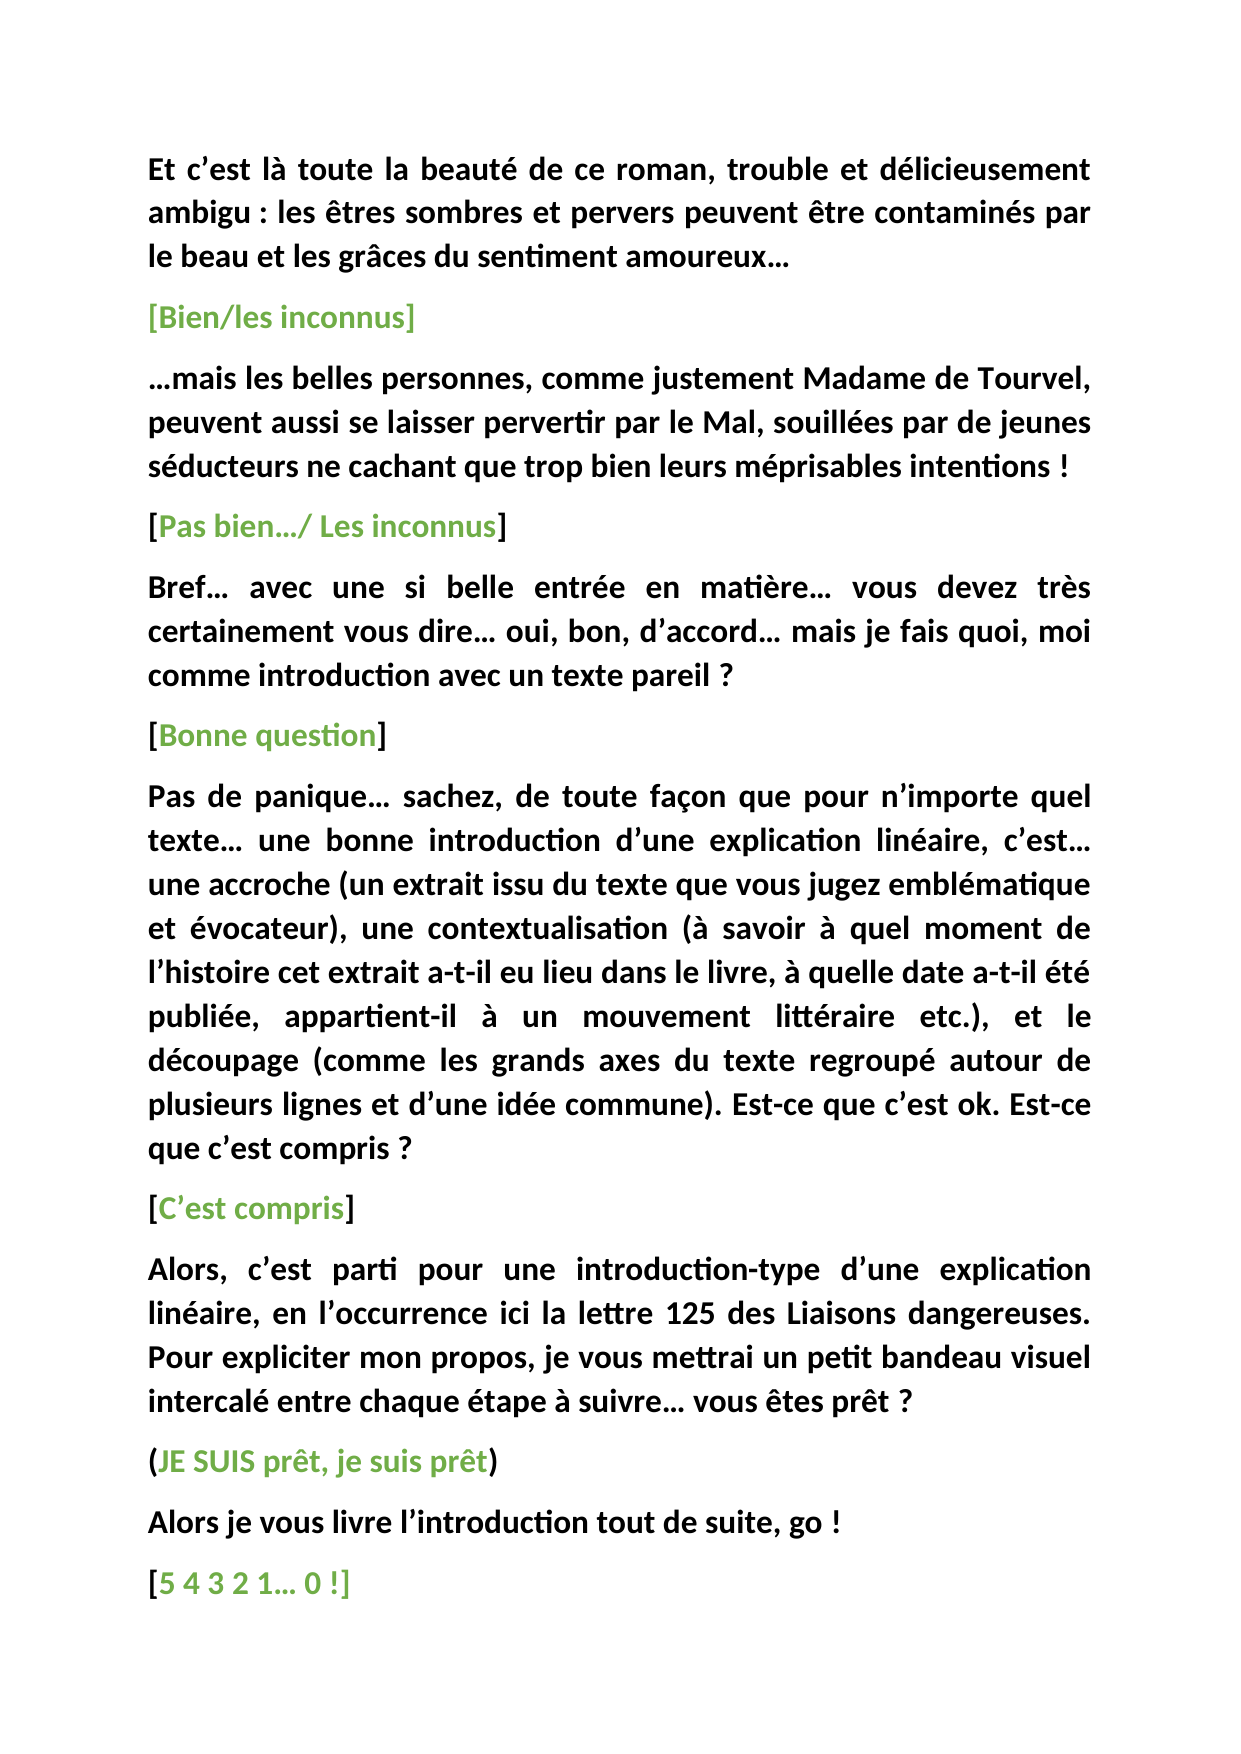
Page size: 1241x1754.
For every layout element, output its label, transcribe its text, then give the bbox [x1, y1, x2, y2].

text Et c’est là toute la beauté de ce roman, trouble et délicieusement ambigu : les êtres sombres et pervers peuvent être contaminés par le beau et les grâces du sentiment amoureux… [148, 148, 1093, 276]
text Alors, c’est parti pour une introduction-type d’une explication linéaire, en l’occurrence ici la lettre 125 des Liaisons dangereuses. Pour expliciter mon propos, je vous mettrai un petit bandeau visuel intercalé entre chaque étape à suivre… vous êtes prêt ? [148, 1248, 1093, 1421]
text [Bonne question] [148, 714, 1093, 755]
text Bref… avec une si belle entrée en matière… vous devez très certainement vous dire… oui, bon, d’accord… mais je fais quoi, moi comme introduction avec un texte pareil ? [148, 566, 1093, 694]
text Pas de panique… sachez, de toute façon que pour n’importe quel texte… une bonne introduction d’une explication linéaire, c’est… une accroche (un extrait issu du texte que vous jugez emblématique et évocateur), une contextualisation (à savoir à quel moment de l’histoire cet extrait a-t-il eu lieu dans le livre, à quelle date a-t-il été publiée, appartient-il à un mouvement littéraire etc.), et le découpage (comme les grands axes du texte regroupé autour de plusieurs lignes et d’une idée commune). Est-ce que c’est ok. Est-ce que c’est compris ? [148, 775, 1093, 1167]
text [Bien/les inconnus] [148, 296, 1093, 337]
text Alors je vous livre l’introduction tout de suite, go ! [148, 1501, 1093, 1542]
text …mais les belles personnes, comme justement Madame de Tourvel, peuvent aussi se laisser pervertir par le Mal, souillées par de jeunes séducteurs ne cachant que trop bien leurs méprisables intentions ! [148, 357, 1093, 485]
text (JE SUIS prêt, je suis prêt) [148, 1441, 1093, 1481]
text [C’est compris] [148, 1187, 1093, 1228]
text [5 4 3 2 1… 0 !] [148, 1562, 1093, 1602]
text [Pas bien…/ Les inconnus] [148, 505, 1093, 546]
